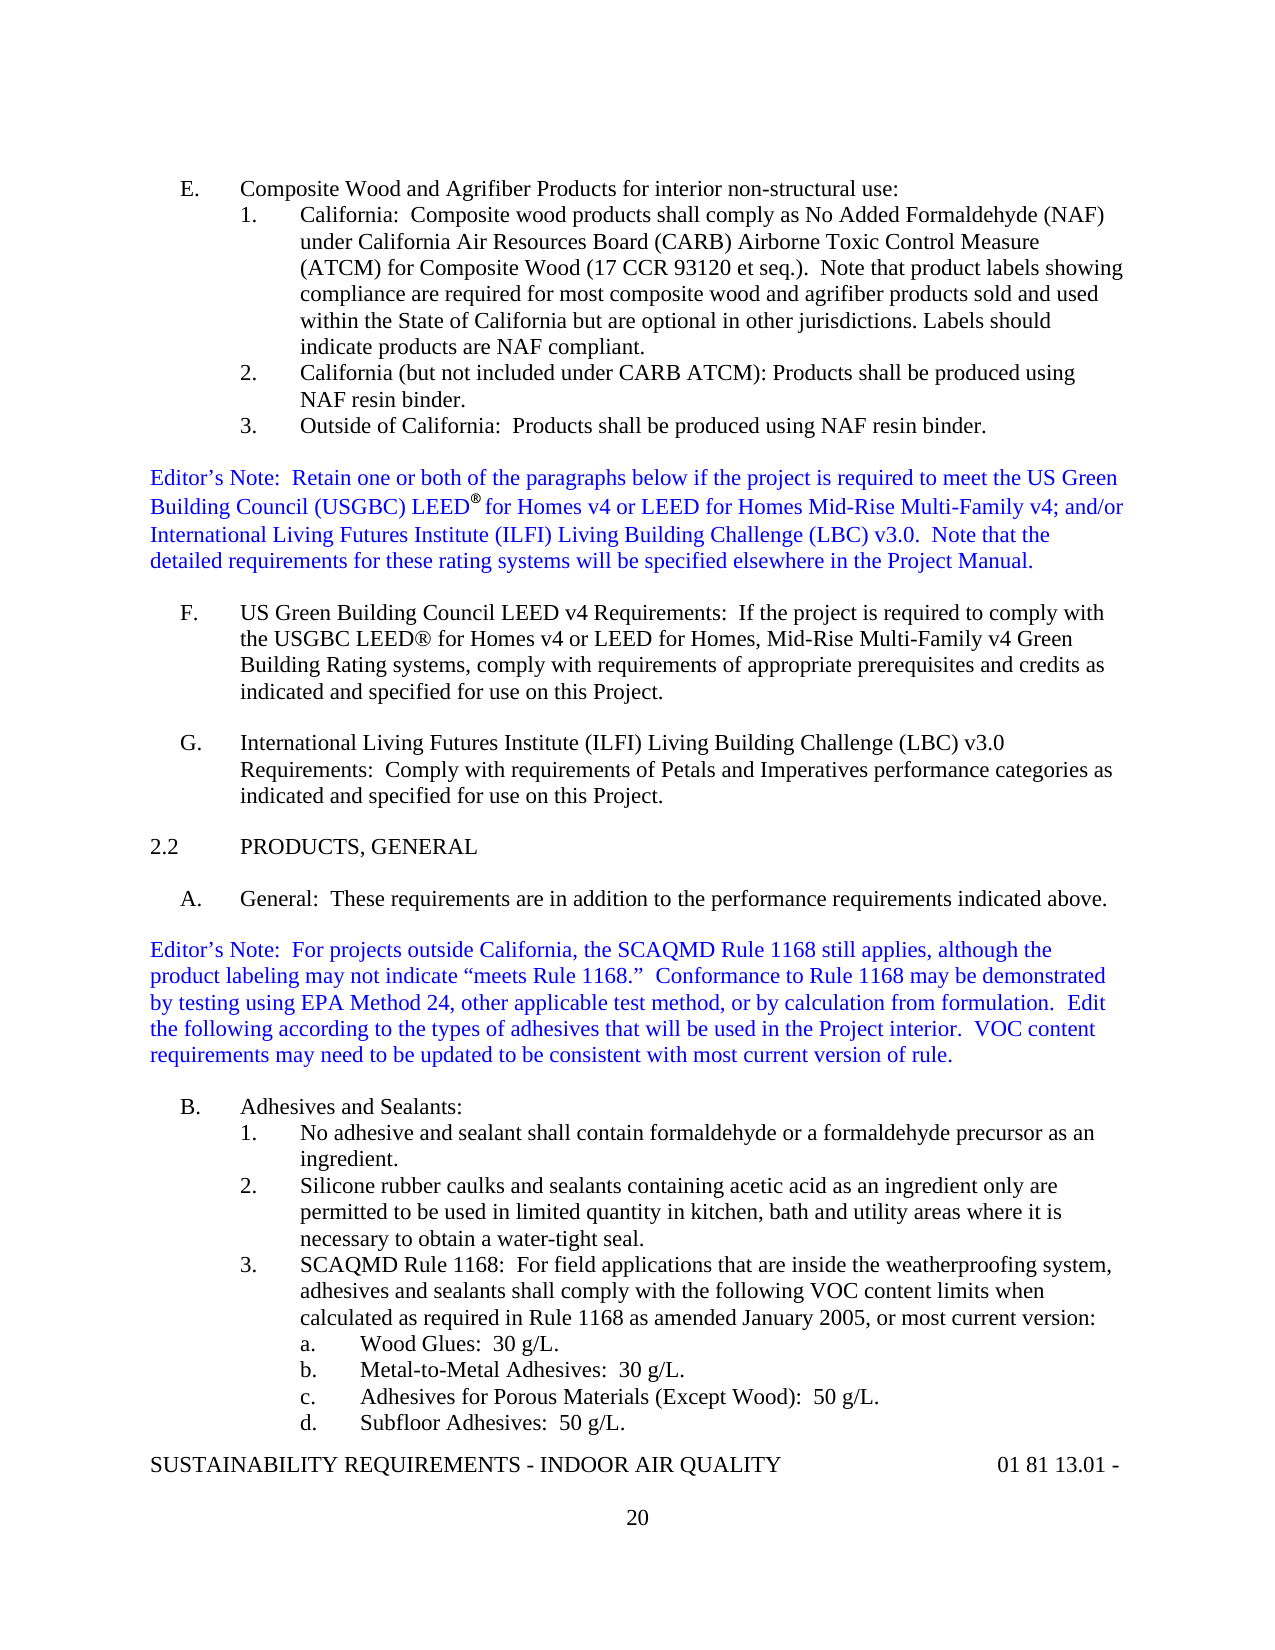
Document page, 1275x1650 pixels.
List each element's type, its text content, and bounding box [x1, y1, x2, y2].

text SCAQMD Rule 1168: For field applications that are inside the weatherproofing system, adhesives and sealants shall comply with the following VOC content limits when calculated as required in Rule 1168 as amended January 2005, or most current version: [240, 1251, 1125, 1330]
text General: These requirements are in addition to the performance requirements indicated above. [180, 885, 1125, 911]
text California (but not included under CARB ATCM): Products shall be produced using NAF resin binder. [240, 359, 1125, 412]
text Silicone rubber caulks and sealants containing acetic acid as an ingredient only are permitted to be used in limited quantity in kitchen, bath and utility areas where it is necessary to obtain a water-tight seal. [240, 1172, 1125, 1251]
text Subfloor Adhesives: 50 g/L. [300, 1409, 1125, 1435]
text US Green Building Council LEED v4 Requirements: If the project is required to comply with the USGBC LEED® for Homes v4 or LEED for Homes, Mid-Rise Multi-Family v4 Green Building Rating systems, comply with requirements of appropriate prerequisites and credits as indicated and specified for use on this Project. [180, 599, 1125, 704]
text No adhesive and sealant shall contain formaldehyde or a formaldehyde precursor as an ingredient. [240, 1119, 1125, 1172]
text PRODUCTS, GENERAL [150, 833, 1125, 860]
text Outside of California: Products shall be produced using NAF resin binder. [240, 412, 1125, 438]
text Wood Glues: 30 g/L. [300, 1330, 1125, 1356]
text Editor’s Note: Retain one or both of the paragraphs below if the project is required to meet the US Green Building Council (USGBC) LEED® for Homes v4 or LEED for Homes Mid-Rise Multi-Family v4; and/or International Living Futures Institute (ILFI) Living Building Challenge (LBC) v3.0. Note that the detailed requirements for these rating systems will be specified elsewhere in the Project Manual. [150, 463, 1125, 574]
text Adhesives and Sealants: [180, 1093, 1125, 1119]
text California: Composite wood products shall comply as No Added Formaldehyde (NAF) under California Air Resources Board (CARB) Airborne Toxic Control Measure (ATCM) for Composite Wood (17 CCR 93120 et seq.). Note that product labels showing compliance are required for most composite wood and agrifiber products sold and used within the State of California but are optional in other jurisdictions. Labels should indicate products are NAF compliant. [240, 201, 1125, 359]
text International Living Futures Institute (ILFI) Living Building Challenge (LBC) v3.0 Requirements: Comply with requirements of Petals and Imperatives performance categories as indicated and specified for use on this Project. [180, 729, 1125, 808]
text Adhesives for Porous Materials (Except Wood): 50 g/L. [300, 1383, 1125, 1409]
text Metal-to-Metal Adhesives: 30 g/L. [300, 1356, 1125, 1383]
text Editor’s Note: For projects outside California, the SCAQMD Rule 1168 still applies, although the product labeling may not indicate “meets Rule 1168.” Conformance to Rule 1168 may be demonstrated by testing using EPA Method 24, other applicable test method, or by calculation from formulation. Edit the following according to the types of adhesives that will be used in the Project interior. VOC content requirements may need to be updated to be consistent with most current version of rule. [150, 936, 1125, 1068]
text Composite Wood and Agrifiber Products for interior non-structural use: [180, 175, 1125, 201]
